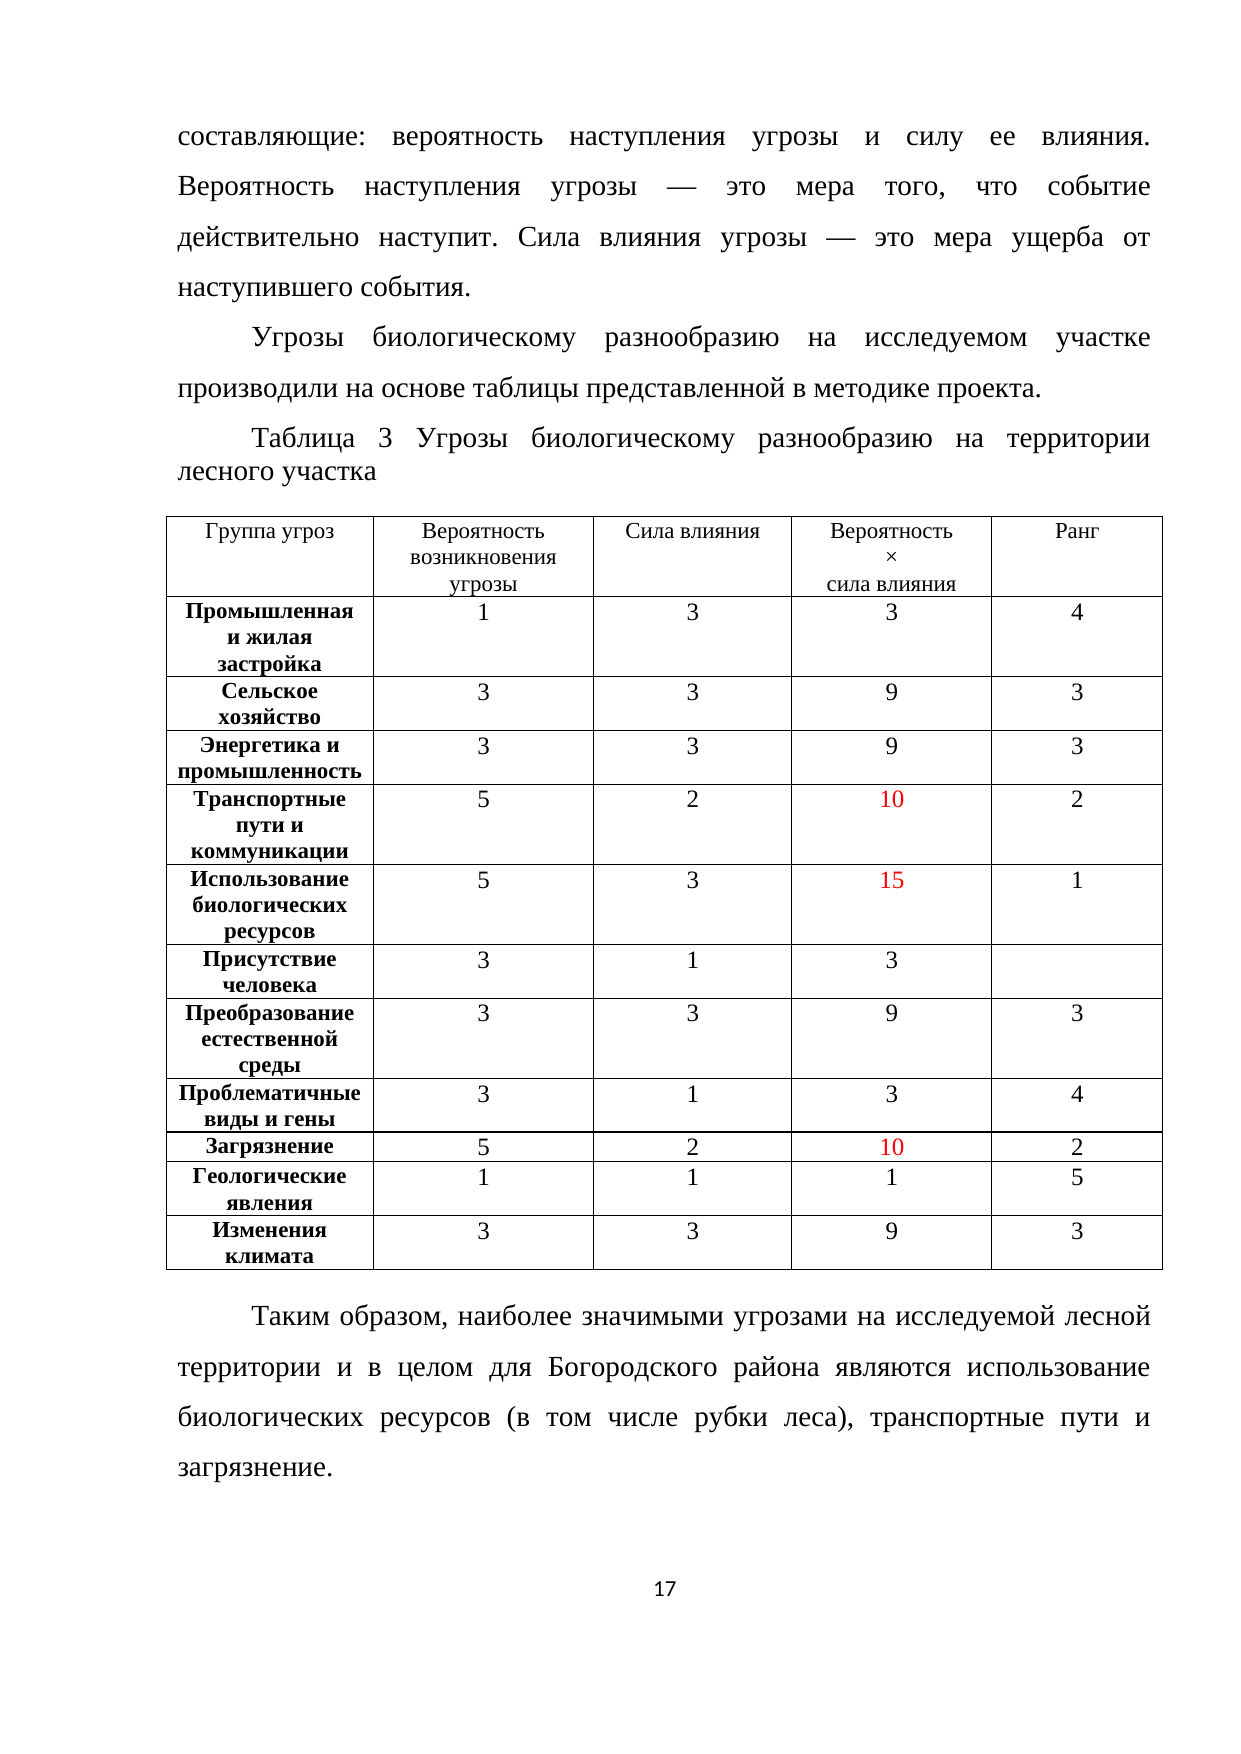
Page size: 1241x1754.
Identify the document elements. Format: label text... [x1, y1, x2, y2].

table_cell 3 [992, 999, 1162, 1078]
table_cell 2 [594, 1133, 791, 1161]
table_cell 2 [992, 785, 1162, 864]
table_cell 3 [992, 1216, 1162, 1269]
table_cell 2 [594, 785, 791, 864]
table_header Группа угроз [167, 517, 373, 596]
table_cell Использование биологических ресурсов [167, 865, 373, 944]
table_cell 2 [992, 1133, 1162, 1161]
table_cell 3 [992, 731, 1162, 783]
table_cell 5 [374, 785, 593, 864]
table_cell 1 [374, 1162, 593, 1215]
table_cell 15 [792, 865, 991, 944]
table_cell 5 [374, 1133, 593, 1161]
table_cell Присутствие человека [167, 945, 373, 997]
table_header Вероятность × сила влияния [792, 517, 991, 596]
table_cell 3 [594, 865, 791, 944]
text Таким образом, наиболее значимыми угрозами на исследуемой лесной территории и в целом для Богородского района являются использование биологических ресурсов (в том числе рубки леса), транспортные пути и загрязнение. [177, 1298, 1152, 1483]
table_cell 3 [374, 677, 593, 730]
table_cell 3 [792, 945, 991, 997]
table_cell Энергетика и промышленность [167, 731, 373, 783]
table_cell 3 [374, 1216, 593, 1269]
table_cell 3 [374, 1079, 593, 1131]
text Таблица 3 Угрозы биологическому разнообразию на территории лесного участка [177, 420, 1152, 487]
table_cell 1 [594, 1079, 791, 1131]
table_cell 1 [374, 597, 593, 676]
table_cell 3 [374, 731, 593, 783]
table_cell 3 [594, 999, 791, 1078]
table_cell 3 [792, 1079, 991, 1131]
table_cell 1 [594, 1162, 791, 1215]
table_cell 3 [374, 999, 593, 1078]
table_cell 3 [594, 677, 791, 730]
table_cell 1 [594, 945, 791, 997]
table_cell 3 [792, 597, 991, 676]
table_cell 10 [792, 785, 991, 864]
table_cell 1 [992, 865, 1162, 944]
table_cell 4 [992, 597, 1162, 676]
table_header Вероятность возникновения угрозы [374, 517, 593, 596]
table_header Ранг [992, 517, 1162, 596]
table_cell 9 [792, 677, 991, 730]
table_cell [992, 945, 1162, 997]
table_cell Загрязнение [167, 1133, 373, 1161]
table_cell Сельское хозяйство [167, 677, 373, 730]
table_cell 9 [792, 1216, 991, 1269]
table_cell 3 [594, 597, 791, 676]
table_cell Изменения климата [167, 1216, 373, 1269]
table_cell 1 [792, 1162, 991, 1215]
table_cell 10 [792, 1133, 991, 1161]
table_cell 3 [594, 1216, 791, 1269]
table_cell 9 [792, 999, 991, 1078]
table_cell Проблематичные виды и гены [167, 1079, 373, 1131]
table_cell 3 [992, 677, 1162, 730]
table_cell Промышленная и жилая застройка [167, 597, 373, 676]
table_cell 9 [792, 731, 991, 783]
table_cell 5 [374, 865, 593, 944]
table_cell 4 [992, 1079, 1162, 1131]
table_cell Геологические явления [167, 1162, 373, 1215]
table_cell 5 [992, 1162, 1162, 1215]
table_header Сила влияния [594, 517, 791, 596]
text Угрозы биологическому разнообразию на исследуемом участке производили на основе таблицы представленной в методике проекта. [177, 319, 1152, 403]
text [177, 118, 1152, 303]
table_cell 3 [374, 945, 593, 997]
table_cell Транспортные пути и коммуникации [167, 785, 373, 864]
table_cell 3 [594, 731, 791, 783]
table_cell Преобразование естественной среды [167, 999, 373, 1078]
